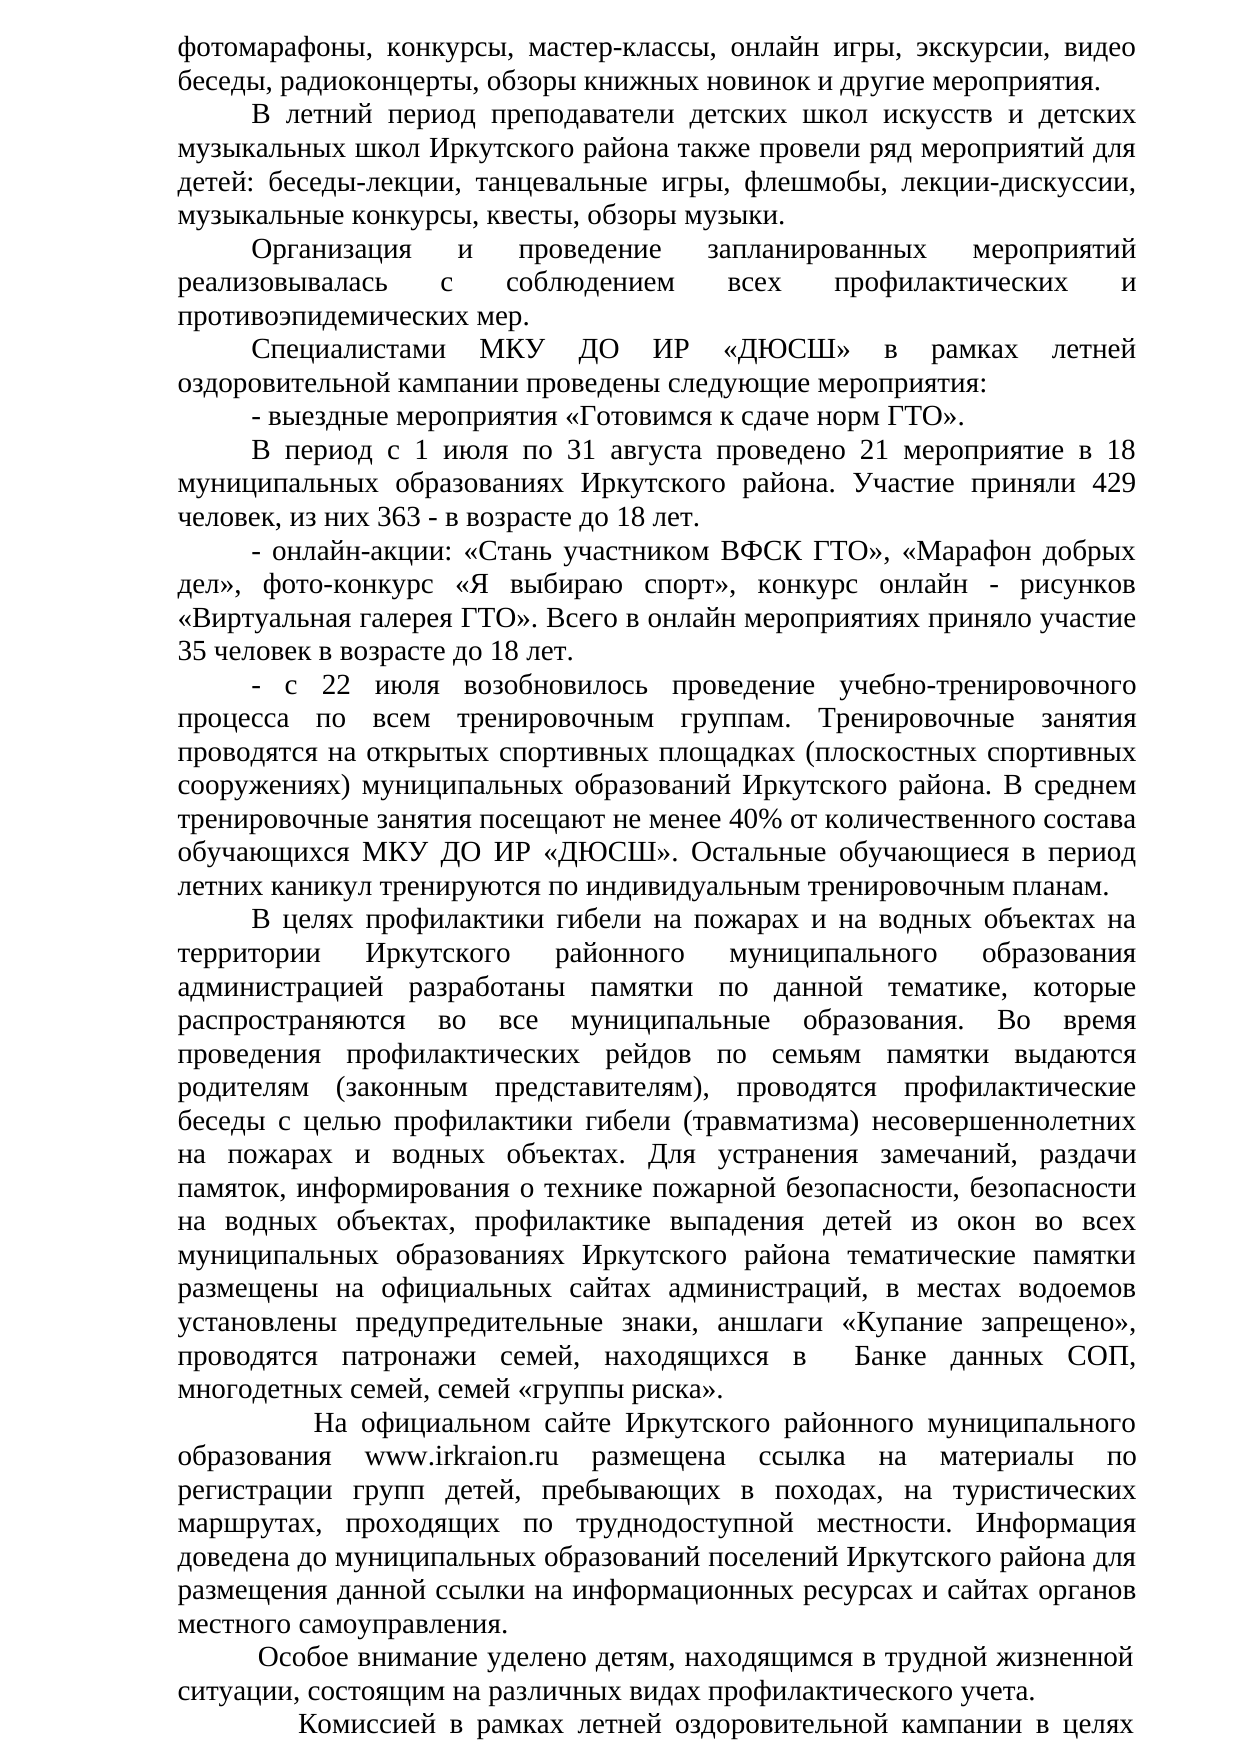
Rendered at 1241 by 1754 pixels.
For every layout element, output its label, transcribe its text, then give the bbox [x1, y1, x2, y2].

text В целях профилактики гибели на пожарах и на водных объектах на территории Иркутского районного муниципального образования администрацией разработаны памятки по данной тематике, которые распространяются во все муниципальные образования. Во время проведения профилактических рейдов по семьям памятки выдаются родителям (законным представителям), проводятся профилактические беседы с целью профилактики гибели (травматизма) несовершеннолетних на пожарах и водных объектах. Для устранения замечаний, раздачи памяток, информирования о технике пожарной безопасности, безопасности на водных объектах, профилактике выпадения детей из окон во всех муниципальных образованиях Иркутского района тематические памятки размещены на официальных сайтах администраций, в местах водоемов установлены предупредительные знаки, аншлаги «Купание запрещено», проводятся патронажи семей, находящихся в Банке данных СОП, многодетных семей, семей «группы риска». [177, 902, 1137, 1405]
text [177, 29, 1137, 97]
text В период с 1 июля по 31 августа проведено 21 мероприятие в 18 муниципальных образованиях Иркутского района. Участие приняли 429 человек, из них 363 - в возрасте до 18 лет. [177, 432, 1137, 533]
text В летний период преподаватели детских школ искусств и детских музыкальных школ Иркутского района также провели ряд мероприятий для детей: беседы-лекции, танцевальные игры, флешмобы, лекции-дискуссии, музыкальные конкурсы, квесты, обзоры музыки. [177, 97, 1137, 231]
text - с 22 июля возобновилось проведение учебно-тренировочного процесса по всем тренировочным группам. Тренировочные занятия проводятся на открытых спортивных площадках (плоскостных спортивных сооружениях) муниципальных образований Иркутского района. В среднем тренировочные занятия посещают не менее 40% от количественного состава обучающихся МКУ ДО ИР «ДЮСШ». Остальные обучающиеся в период летних каникул тренируются по индивидуальным тренировочным планам. [177, 667, 1137, 902]
text На официальном сайте Иркутского районного муниципального образования www.irkraion.ru размещена ссылка на материалы по регистрации групп детей, пребывающих в походах, на туристических маршрутах, проходящих по труднодоступной местности. Информация доведена до муниципальных образований поселений Иркутского района для размещения данной ссылки на информационных ресурсах и сайтах органов местного самоуправления. [177, 1405, 1137, 1639]
text - выездные мероприятия «Готовимся к сдаче норм ГТО». [177, 398, 1137, 432]
text Особое внимание уделено детям, находящимся в трудной жизненной ситуации, состоящим на различных видах профилактического учета. [177, 1639, 1135, 1707]
text Организация и проведение запланированных мероприятий реализовывалась с соблюдением всех профилактических и противоэпидемических мер. [177, 231, 1137, 331]
text Специалистами МКУ ДО ИР «ДЮСШ» в рамках летней оздоровительной кампании проведены следующие мероприятия: [177, 331, 1137, 398]
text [177, 1707, 1135, 1740]
text - онлайн-акции: «Стань участником ВФСК ГТО», «Марафон добрых дел», фото-конкурс «Я выбираю спорт», конкурс онлайн - рисунков «Виртуальная галерея ГТО». Всего в онлайн мероприятиях приняло участие 35 человек в возрасте до 18 лет. [177, 533, 1137, 667]
